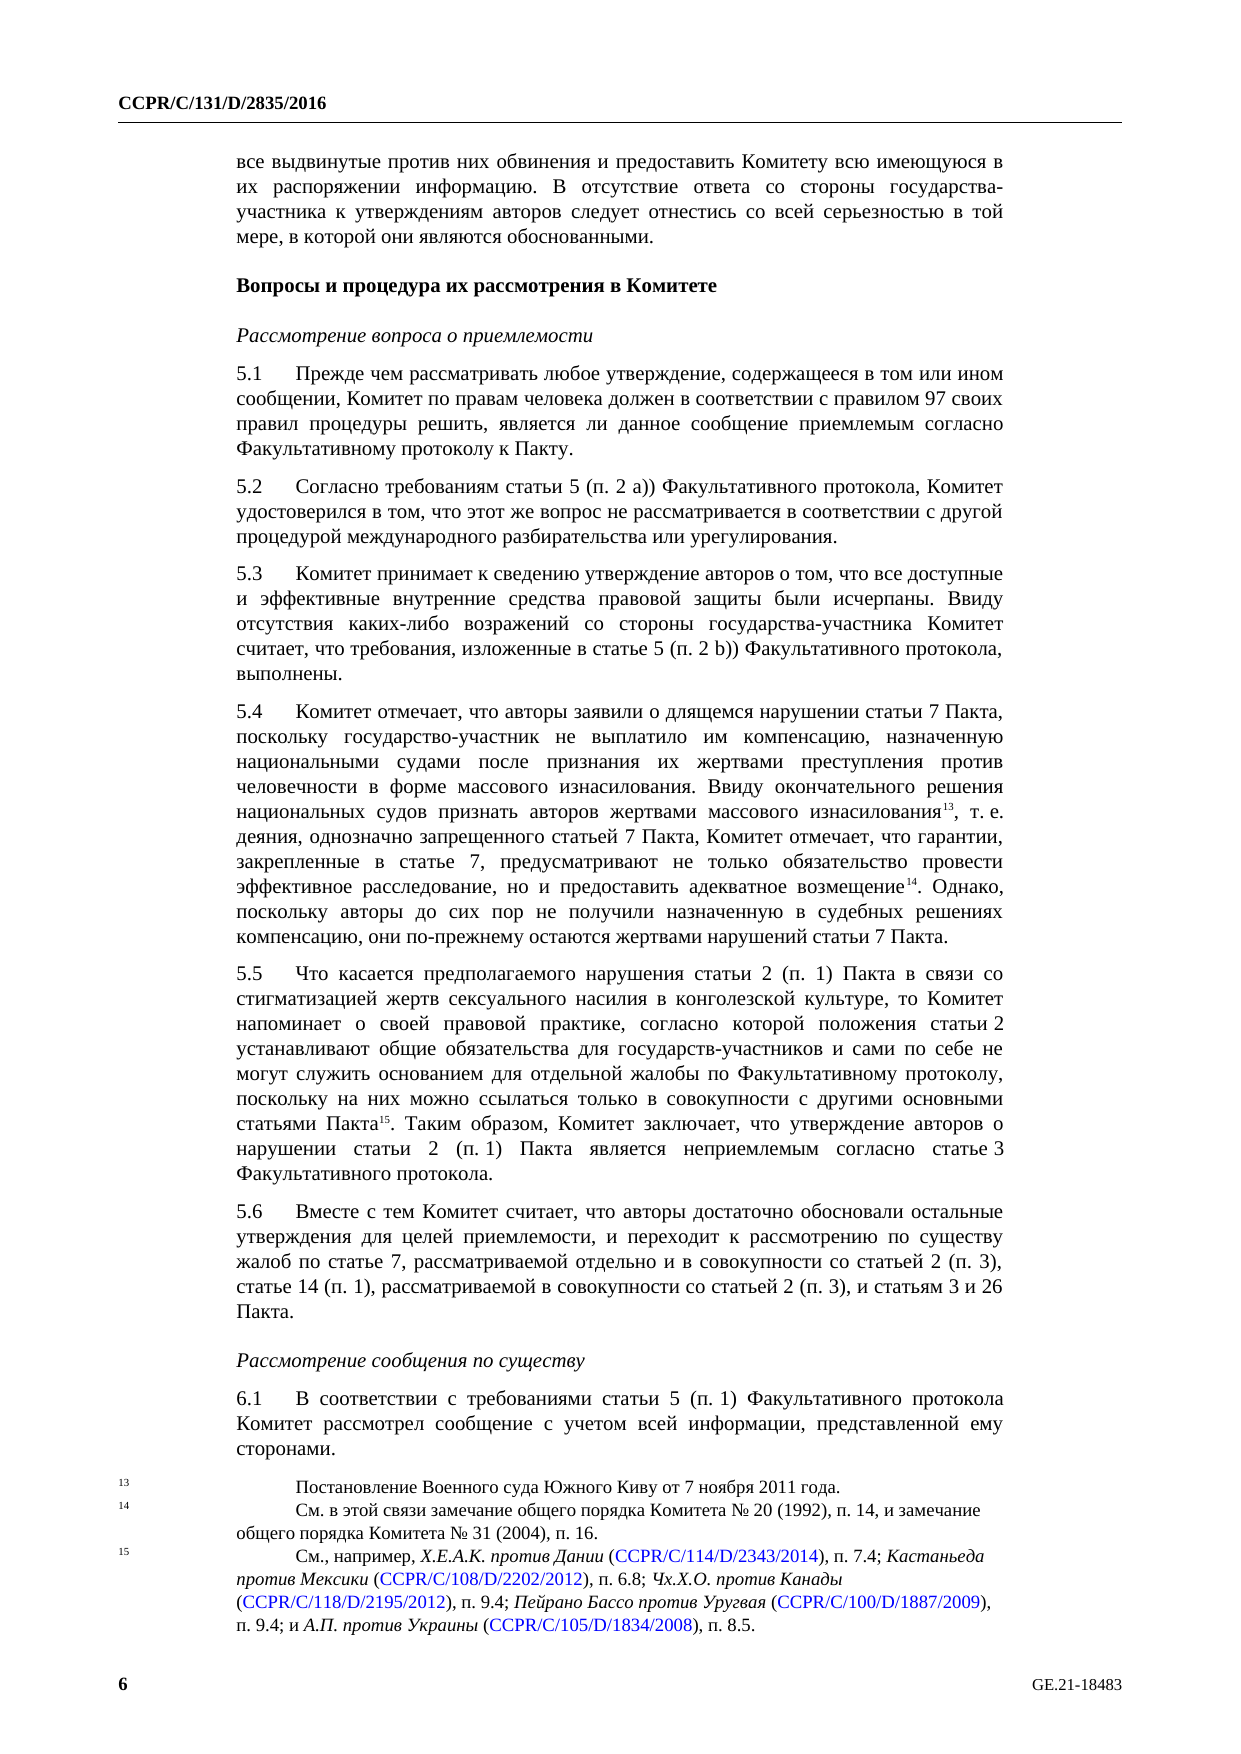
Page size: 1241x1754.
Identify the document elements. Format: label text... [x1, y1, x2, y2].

text 5.5 Что касается предполагаемого нарушения статьи 2 (п. 1) Пакта в связи со стигматизацией жертв сексуального насилия в конголезской культуре, то Комитет напоминает о своей правовой практике, согласно которой положения статьи 2 устанавливают общие обязательства для государств-участников и сами по себе не могут служить основанием для отдельной жалобы по Факультативному протоколу, поскольку на них можно ссылаться только в совокупности с другими основными статьями Пакта. Таким образом, Комитет заключает, что утверждение авторов о нарушении статьи 2 (п. 1) Пакта является неприемлемым согласно статье 3 Факультативного протокола. [236, 960, 1004, 1185]
text 5.6 Вместе с тем Комитет считает, что авторы достаточно обосновали остальные утверждения для целей приемлемости, и переходит к рассмотрению по существу жалоб по статье 7, рассматриваемой отдельно и в совокупности со статьей 2 (п. 3), статье 14 (п. 1), рассматриваемой в совокупности со статьей 2 (п. 3), и статьям 3 и 26 Пакта. [236, 1198, 1004, 1323]
text Рассмотрение сообщения по существу [118, 1348, 1004, 1373]
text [236, 148, 1004, 248]
text 5.4 Комитет отмечает, что авторы заявили о длящемся нарушении статьи 7 Пакта, поскольку государство-участник не выплатило им компенсацию, назначенную национальными судами после признания их жертвами преступления против человечности в форме массового изнасилования. Ввиду окончательного решения национальных судов признать авторов жертвами массового изнасилования, т. е. деяния, однозначно запрещенного статьей 7 Пакта, Комитет отмечает, что гарантии, закрепленные в статье 7, предусматривают не только обязательство провести эффективное расследование, но и предоставить адекватное возмещение. Однако, поскольку авторы до сих пор не получили назначенную в судебных решениях компенсацию, они по-прежнему остаются жертвами нарушений статьи 7 Пакта. [236, 698, 1004, 948]
text Вопросы и процедура их рассмотрения в Комитете [118, 273, 1004, 298]
text 5.1 Прежде чем рассматривать любое утверждение, содержащееся в том или ином сообщении, Комитет по правам человека должен в соответствии с правилом 97 своих правил процедуры решить, является ли данное сообщение приемлемым согласно Факультативному протоколу к Пакту. [236, 360, 1004, 460]
text 5.2 Согласно требованиям статьи 5 (п. 2 а)) Факультативного протокола, Комитет удостоверился в том, что этот же вопрос не рассматривается в соответствии с другой процедурой международного разбирательства или урегулирования. [236, 473, 1004, 548]
text 5.3 Комитет принимает к сведению утверждение авторов о том, что все доступные и эффективные внутренние средства правовой защиты были исчерпаны. Ввиду отсутствия каких-либо возражений со стороны государства-участника Комитет считает, что требования, изложенные в статье 5 (п. 2 b)) Факультативного протокола, выполнены. [236, 560, 1004, 685]
text 6.1 В соответствии с требованиями статьи 5 (п. 1) Факультативного протокола Комитет рассмотрел сообщение с учетом всей информации, представленной ему сторонами. [236, 1385, 1004, 1460]
text Рассмотрение вопроса о приемлемости [118, 323, 1004, 348]
